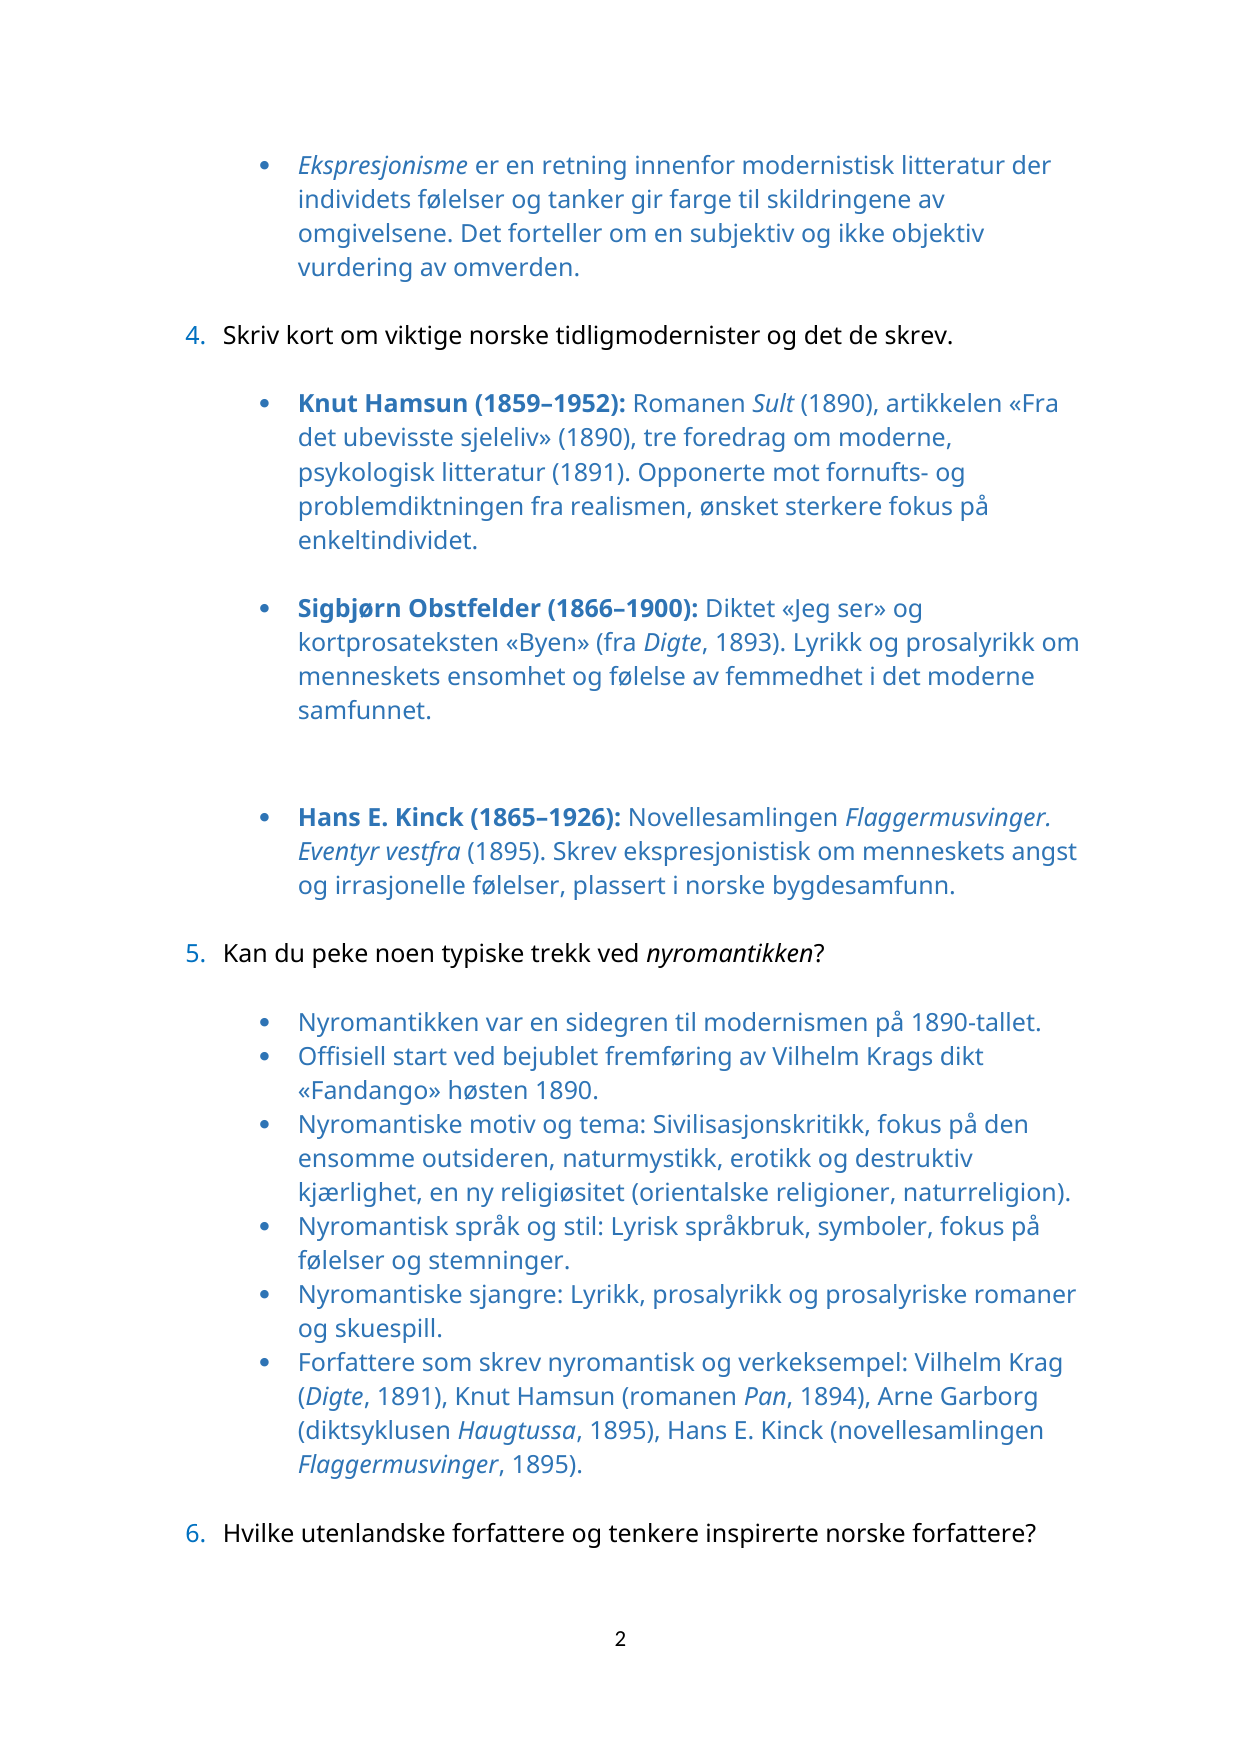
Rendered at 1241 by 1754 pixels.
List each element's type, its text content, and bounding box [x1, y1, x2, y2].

list Forfattere som skrev nyromantisk og verkeksempel: Vilhelm Krag (Digte, 1891), Knut Hamsun (romanen Pan, 1894), Arne Garborg (diktsyklusen Haugtussa, 1895), Hans E. Kinck (novellesamlingen Flaggermusvinger, 1895). [260, 1345, 1093, 1481]
list Ekspresjonisme er en retning innenfor modernistisk litteratur der individets følelser og tanker gir farge til skildringene av omgivelsene. Det forteller om en subjektiv og ikke objektiv vurdering av omverden. [260, 148, 1093, 284]
list Skriv kort om viktige norske tidligmodernister og det de skrev. [185, 318, 1093, 352]
list Nyromantikken var en sidegren til modernismen på 1890-tallet. [260, 1004, 1093, 1038]
list Kan du peke noen typiske trekk ved nyromantikken? [185, 936, 1093, 970]
list Nyromantiske motiv og tema: Sivilisasjonskritikk, fokus på den ensomme outsideren, naturmystikk, erotikk og destruktiv kjærlighet, en ny religiøsitet (orientalske religioner, naturreligion). [260, 1106, 1093, 1209]
list Sigbjørn Obstfelder (1866–1900): Diktet «Jeg ser» og kortprosateksten «Byen» (fra Digte, 1893). Lyrikk og prosalyrikk om menneskets ensomhet og følelse av femmedhet i det moderne samfunnet. [260, 590, 1093, 727]
list Offisiell start ved bejublet fremføring av Vilhelm Krags dikt «Fandango» høsten 1890. [260, 1038, 1093, 1106]
list Hans E. Kinck (1865–1926): Novellesamlingen Flaggermusvinger. Eventyr vestfra (1895). Skrev ekspresjonistisk om menneskets angst og irrasjonelle følelser, plassert i norske bygdesamfunn. [260, 800, 1093, 902]
list Nyromantisk språk og stil: Lyrisk språkbruk, symboler, fokus på følelser og stemninger. [260, 1209, 1093, 1277]
list Nyromantiske sjangre: Lyrikk, prosalyrikk og prosalyriske romaner og skuespill. [260, 1277, 1093, 1345]
list Knut Hamsun (1859–1952): Romanen Sult (1890), artikkelen «Fra det ubevisste sjeleliv» (1890), tre foredrag om moderne, psykologisk litteratur (1891). Opponerte mot fornufts- og problemdiktningen fra realismen, ønsket sterkere fokus på enkeltindividet. [260, 386, 1093, 556]
list Hvilke utenlandske forfattere og tenkere inspirerte norske forfattere? [185, 1515, 1093, 1549]
